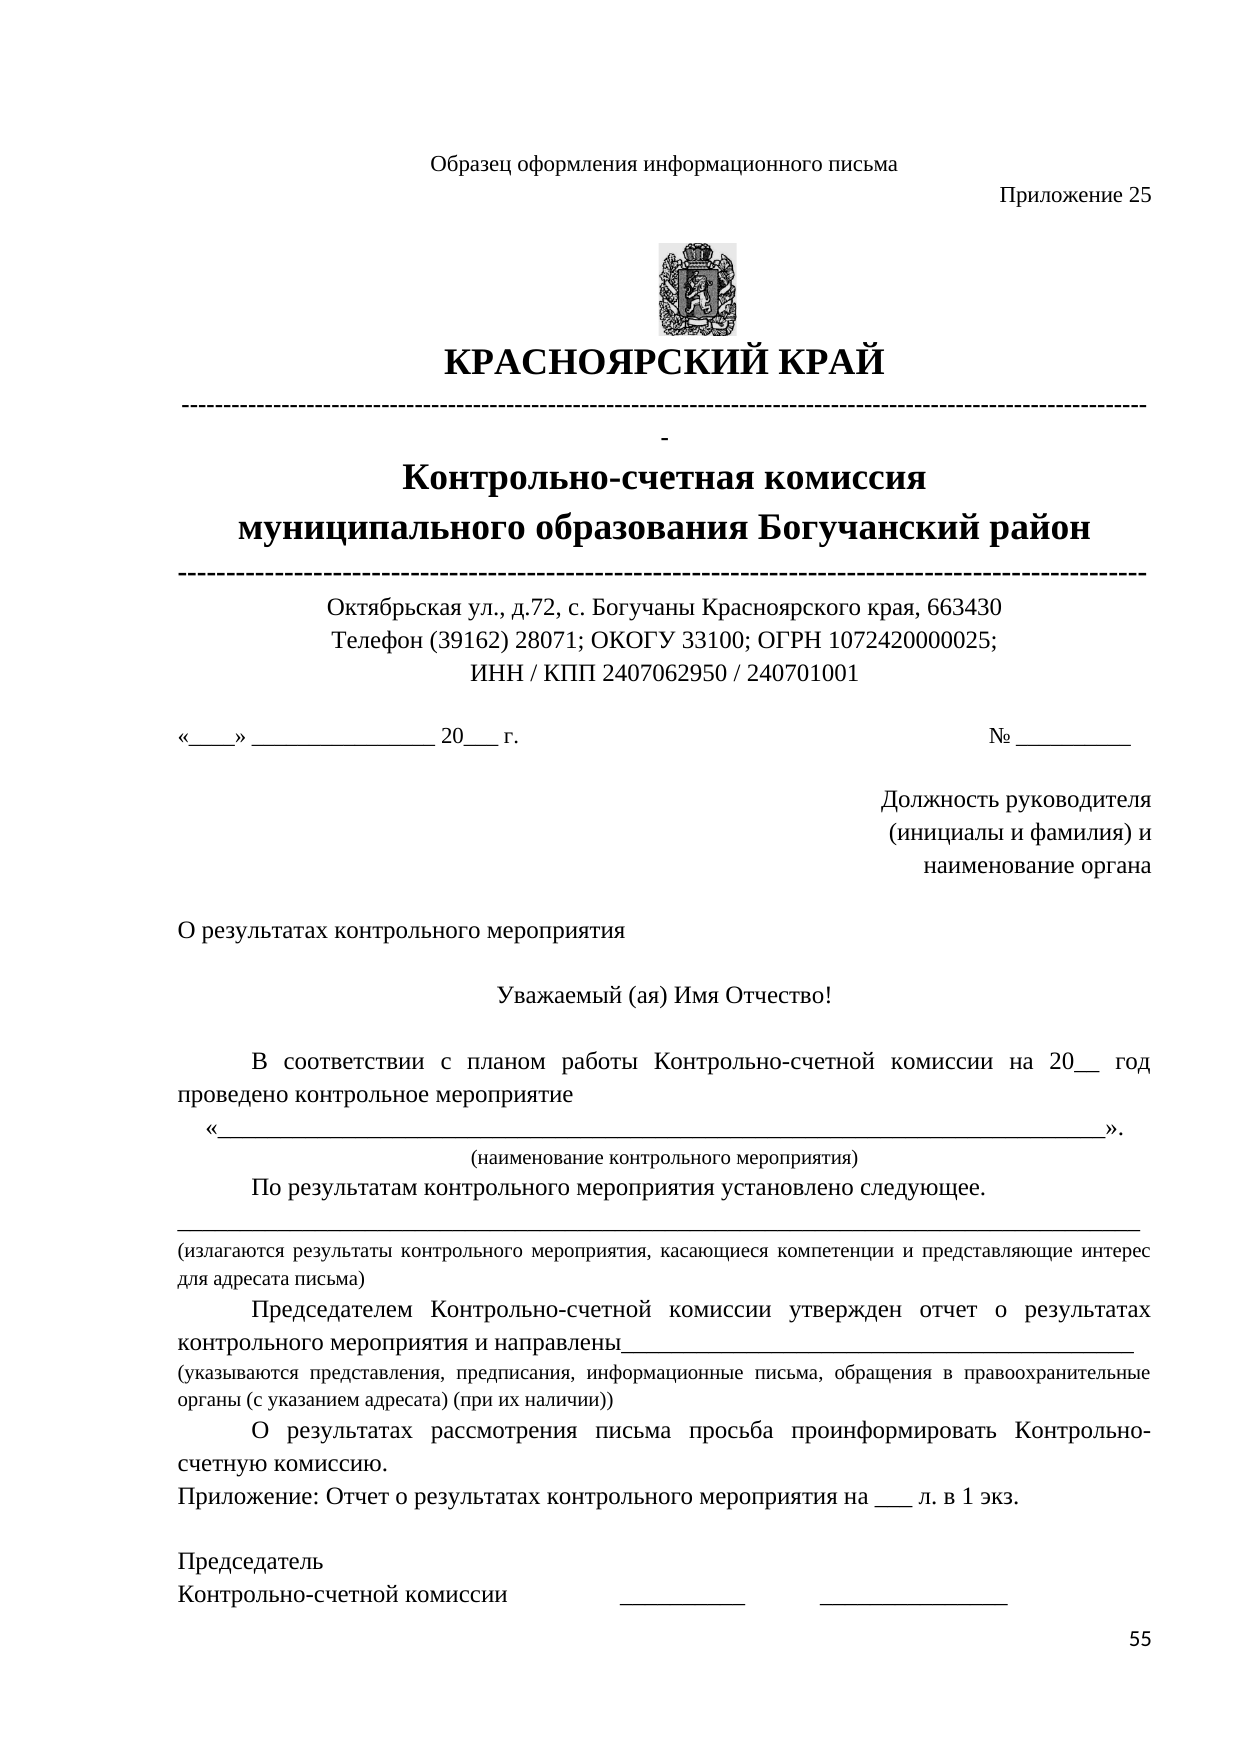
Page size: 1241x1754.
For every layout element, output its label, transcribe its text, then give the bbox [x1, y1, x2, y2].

text (наименование контрольного мероприятия) [177, 1145, 1152, 1169]
text О результатах контрольного мероприятия [177, 915, 1152, 944]
text О результатах рассмотрения письма просьба проинформировать Контрольно-счетную комиссию. [177, 1415, 1152, 1477]
text --------------------------------------------------------------------------------------------------------------------- [177, 389, 1152, 450]
text «_______________________________________________________________________». [177, 1112, 1152, 1141]
text _____________________________________________________________________________ [177, 1205, 1152, 1234]
text Уважаемый (ая) Имя Отчество! [177, 981, 1152, 1009]
text Должность руководителя [177, 784, 1152, 813]
text По результатам контрольного мероприятия установлено следующее. [177, 1172, 1152, 1201]
text Контрольно-счетная комиссия [177, 455, 1152, 498]
text наименование органа [177, 850, 1152, 879]
text (указываются представления, предписания, информационные письма, обращения в правоохранительные органы (с указанием адресата) (при их наличии)) [177, 1360, 1152, 1411]
text Контрольно-счетной комиссии __________ _______________ [177, 1579, 1152, 1608]
text Приложение 25 [177, 181, 1152, 207]
text Октябрьская ул., д.72, с. Богучаны Красноярского края, 663430 [177, 592, 1152, 621]
text Председатель [177, 1546, 1152, 1575]
text Телефон (39162) 28071; ОКОГУ 33100; ОГРН 1072420000025; [177, 625, 1152, 654]
text Образец оформления информационного письма [177, 150, 1152, 177]
text ---------------------------------------------------------------------------------------------------- [177, 554, 1152, 587]
text В соответствии с планом работы Контрольно-счетной комиссии на 20__ год проведено контрольное мероприятие [177, 1046, 1152, 1107]
text КРАСНОЯРСКИЙ КРАЙ [177, 339, 1152, 382]
text ИНН / КПП 2407062950 / 240701001 [177, 658, 1152, 687]
text муниципального образования Богучанский район [177, 504, 1152, 547]
text Приложение: Отчет о результатах контрольного мероприятия на ___ л. в 1 экз. [177, 1481, 1152, 1510]
text Председателем Контрольно-счетной комиссии утвержден отчет о результатах контрольного мероприятия и направлены_________________________________________ [177, 1294, 1152, 1355]
text «____» ________________ 20___ г. № __________ [177, 722, 1152, 748]
text (излагаются результаты контрольного мероприятия, касающиеся компетенции и представляющие интерес для адресата письма) [177, 1238, 1152, 1290]
text (инициалы и фамилия) и [177, 817, 1152, 846]
